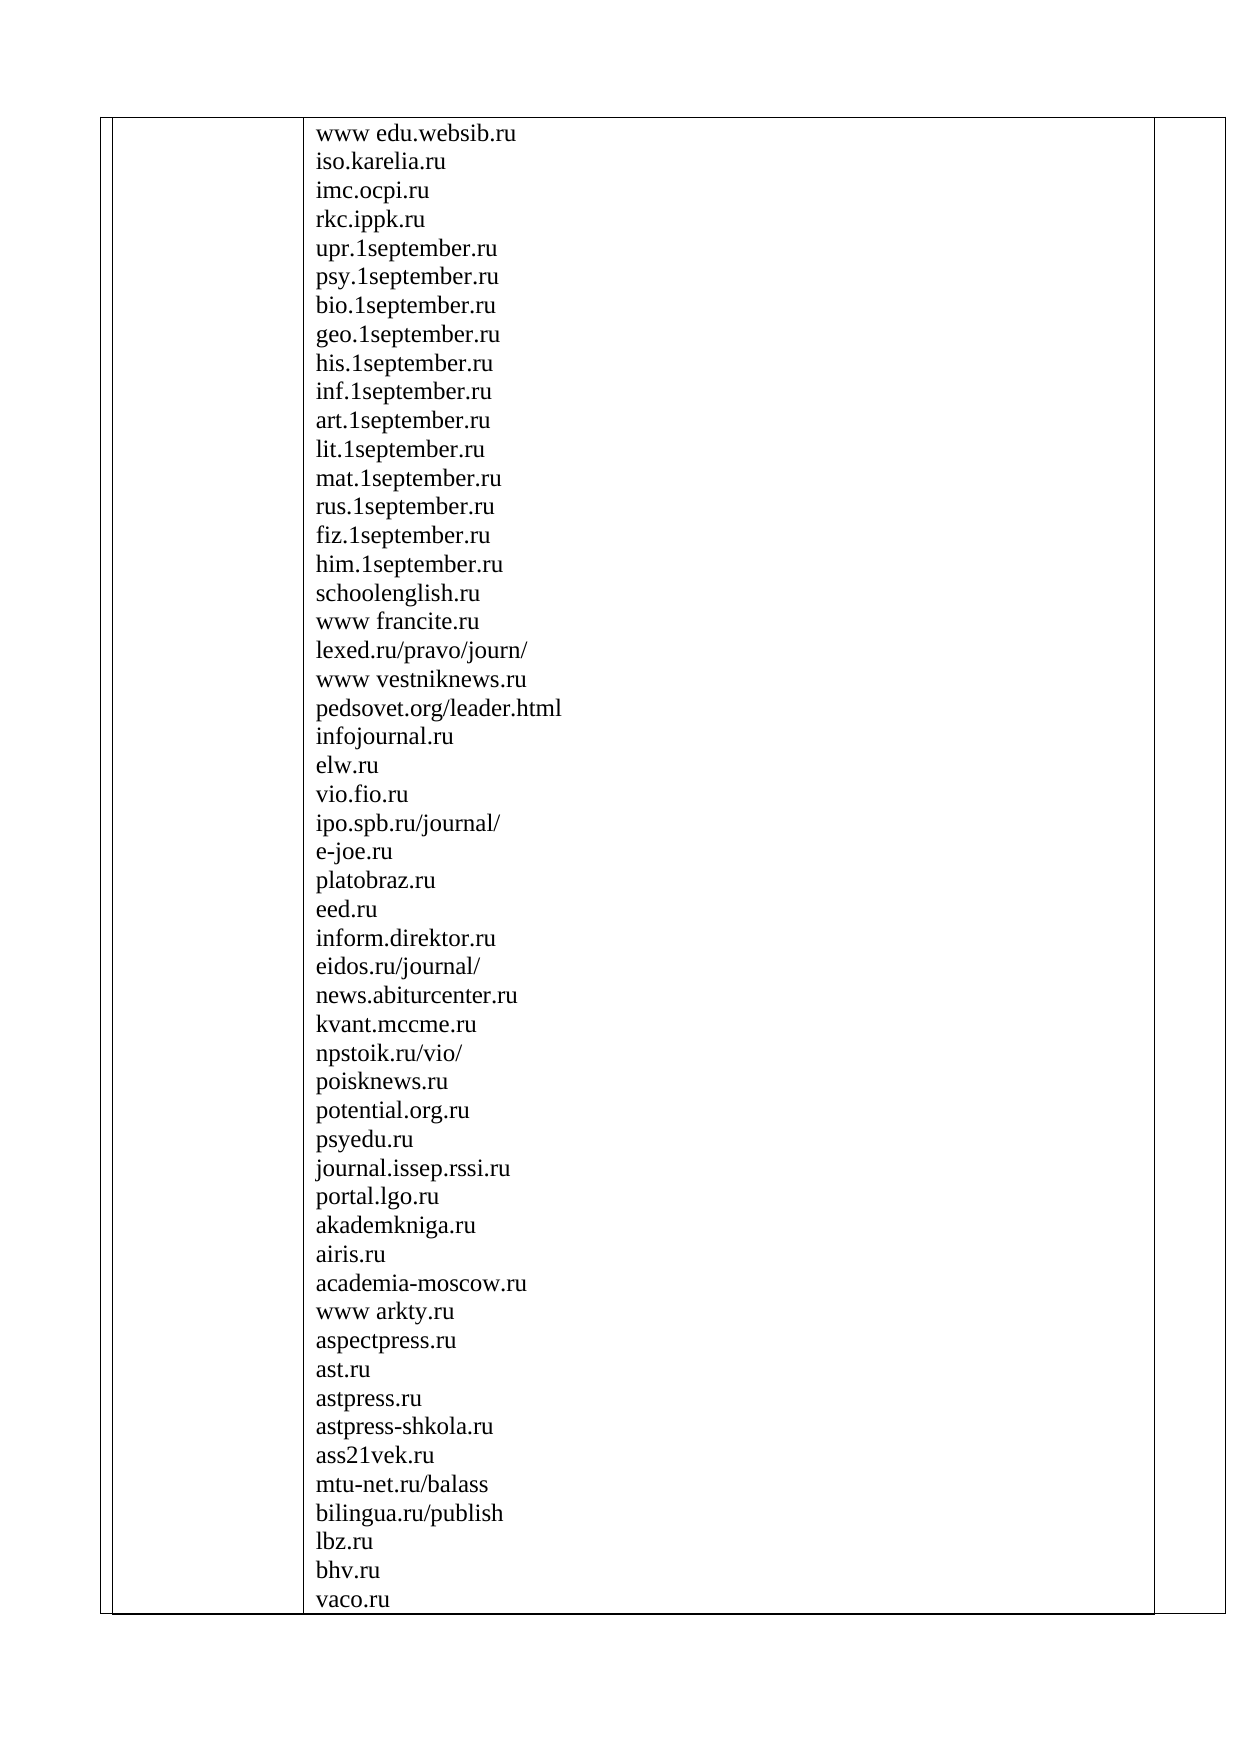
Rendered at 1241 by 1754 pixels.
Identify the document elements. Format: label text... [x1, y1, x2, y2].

table_header www edu.websib.ru iso.karelia.ru imc.ocpi.ru rkc.ippk.ru upr.1september.ru psy.1september.ru bio.1september.ru geo.1september.ru his.1september.ru inf.1september.ru art.1september.ru lit.1september.ru mat.1september.ru rus.1september.ru fiz.1september.ru him.1september.ru schoolenglish.ru www francite.ru lexed.ru/pravo/journ/ www vestniknews.ru pedsovet.org/leader.html infojournal.ru elw.ru vio.fio.ru ipo.spb.ru/journal/ e-joe.ru platobraz.ru eed.ru inform.direktor.ru eidos.ru/journal/ news.abiturcenter.ru kvant.mccme.ru npstoik.ru/vio/ poisknews.ru potential.org.ru psyedu.ru journal.issep.rssi.ru portal.lgo.ru akademkniga.ru airis.ru academia-moscow.ru www arkty.ru aspectpress.ru ast.ru astpress.ru astpress-shkola.ru ass21vek.ru mtu-net.ru/balass bilingua.ru/publish lbz.ru bhv.ru vaco.ru [304, 118, 1154, 1613]
table_header [101, 118, 112, 1613]
table_header [113, 118, 303, 1613]
table_header [1155, 118, 1225, 1613]
